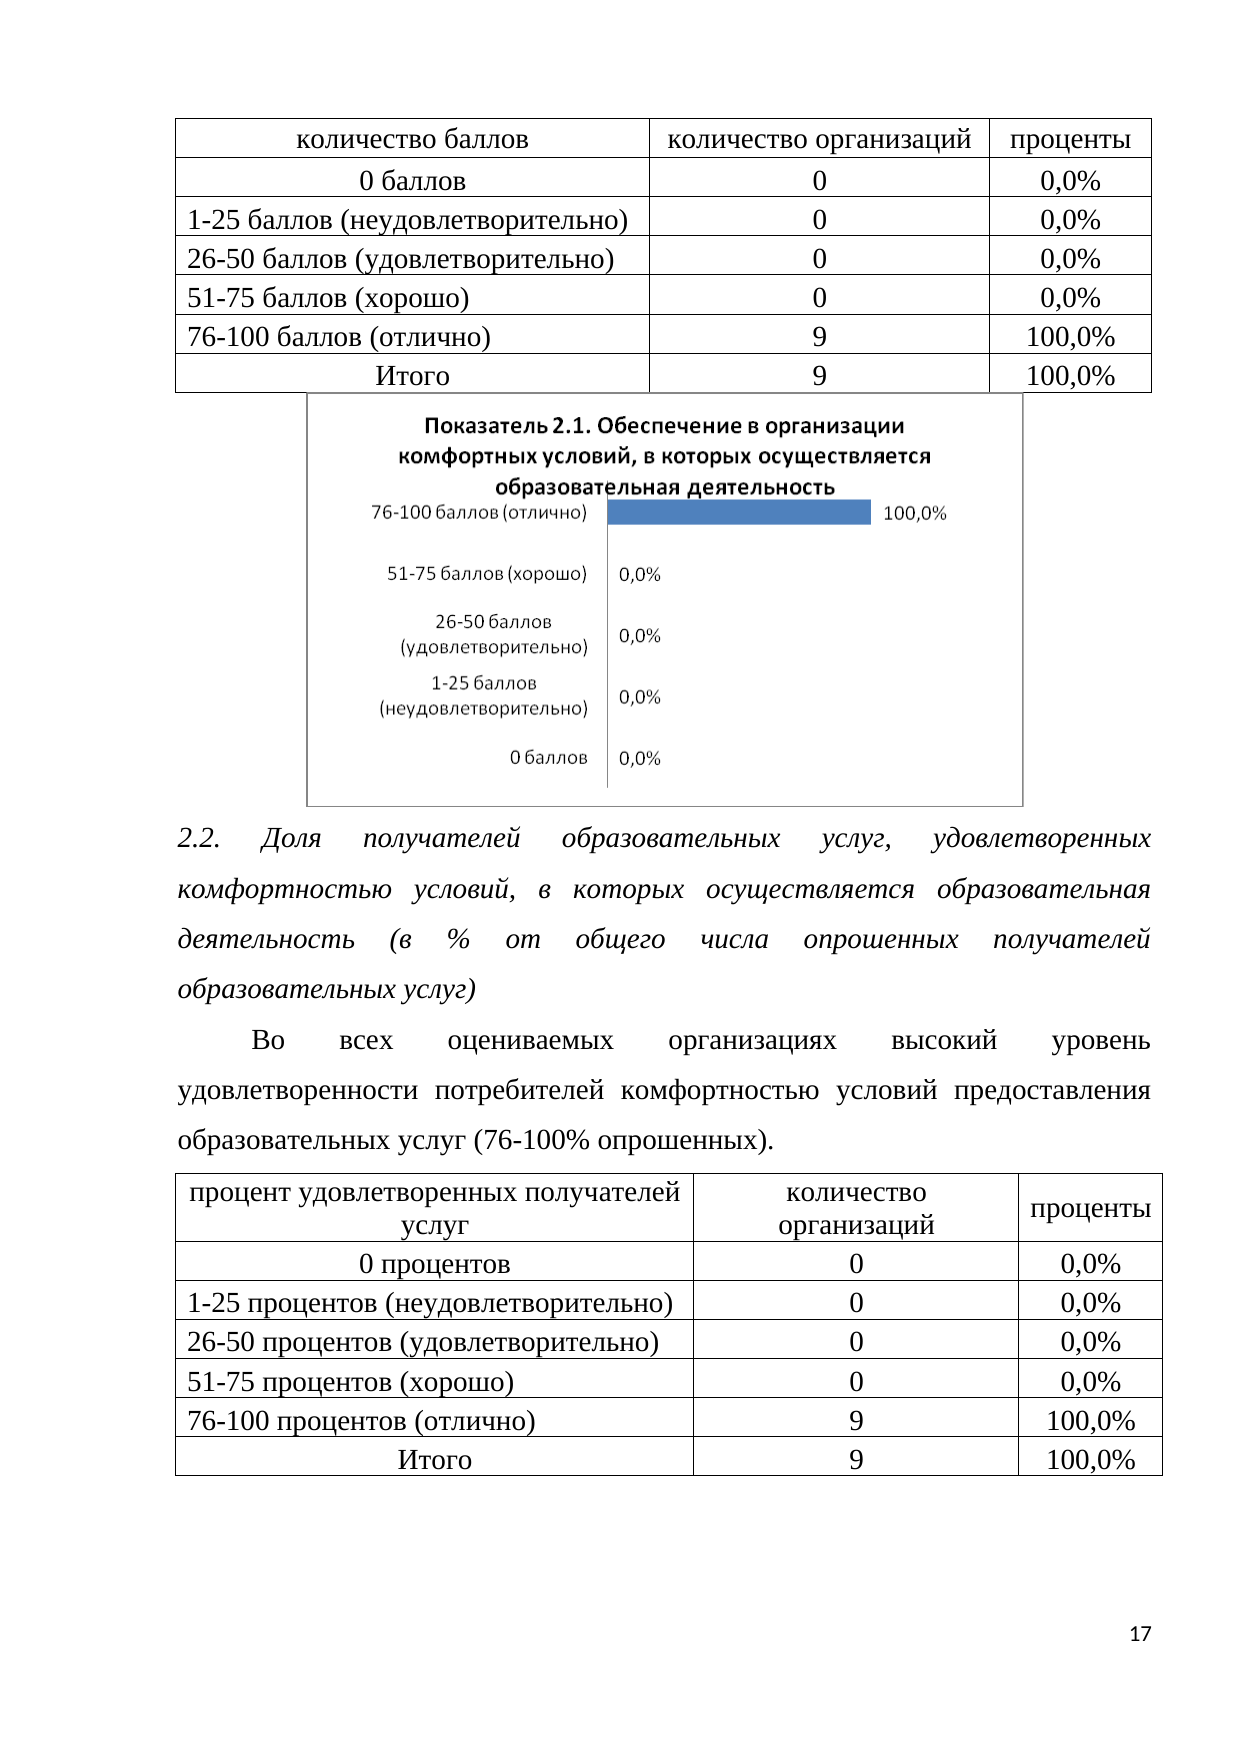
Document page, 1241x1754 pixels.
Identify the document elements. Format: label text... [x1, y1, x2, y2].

table_cell 1-25 процентов (неудовлетворительно) [176, 1281, 693, 1319]
table_cell 0,0% [990, 236, 1151, 274]
table_cell 26-50 процентов (удовлетворительно) [176, 1320, 693, 1358]
table_cell 0,0% [1019, 1320, 1162, 1358]
table_cell 26-50 баллов (удовлетворительно) [176, 236, 649, 274]
table_cell 9 [694, 1437, 1018, 1475]
table_cell 51-75 процентов (хорошо) [176, 1359, 693, 1397]
table_cell 76-100 процентов (отлично) [176, 1398, 693, 1436]
table_cell 100,0% [1019, 1437, 1162, 1475]
table_cell 0,0% [1019, 1359, 1162, 1397]
table_cell 9 [650, 315, 989, 352]
table_cell 0 [694, 1281, 1018, 1319]
table_header количество организаций [650, 119, 989, 157]
table_cell 100,0% [990, 315, 1151, 352]
table_cell 0 [694, 1320, 1018, 1358]
table_cell 9 [650, 354, 989, 392]
text 2.2. Доля получателей образовательных услуг, удовлетворенных комфортностью условий, в которых осуществляется образовательная деятельность (в % от общего числа опрошенных получателей образовательных услуг) [177, 821, 1152, 1005]
table_cell 100,0% [1019, 1398, 1162, 1436]
picture [305, 392, 1024, 807]
table_cell 0,0% [990, 158, 1151, 196]
table_cell 1-25 баллов (неудовлетворительно) [176, 197, 649, 235]
table_cell 76-100 баллов (отлично) [176, 315, 649, 352]
table_cell 0 [650, 275, 989, 313]
table_cell 0 [650, 158, 989, 196]
text Во всех оцениваемых организациях высокий уровень удовлетворенности потребителей комфортностью условий предоставления образовательных услуг (76-100% опрошенных). [177, 1022, 1152, 1156]
table_cell 0 [650, 197, 989, 235]
table_cell 0 процентов [176, 1242, 693, 1280]
table_cell 0 [694, 1242, 1018, 1280]
table_cell 0,0% [1019, 1242, 1162, 1280]
table_header проценты [1019, 1174, 1162, 1241]
table_cell Итого [176, 354, 649, 392]
table_header количество баллов [176, 119, 649, 157]
table_cell 0 баллов [176, 158, 649, 196]
table_cell 0,0% [990, 275, 1151, 313]
table_cell 0,0% [990, 197, 1151, 235]
table_cell 100,0% [990, 354, 1151, 392]
table_cell Итого [176, 1437, 693, 1475]
table_header процент удовлетворенных получателей услуг [176, 1174, 693, 1241]
table_header количество организаций [694, 1174, 1018, 1241]
table_header проценты [990, 119, 1151, 157]
table_cell 0,0% [1019, 1281, 1162, 1319]
table_cell 0 [694, 1359, 1018, 1397]
table_cell 0 [650, 236, 989, 274]
table_cell 9 [694, 1398, 1018, 1436]
table_cell 51-75 баллов (хорошо) [176, 275, 649, 313]
